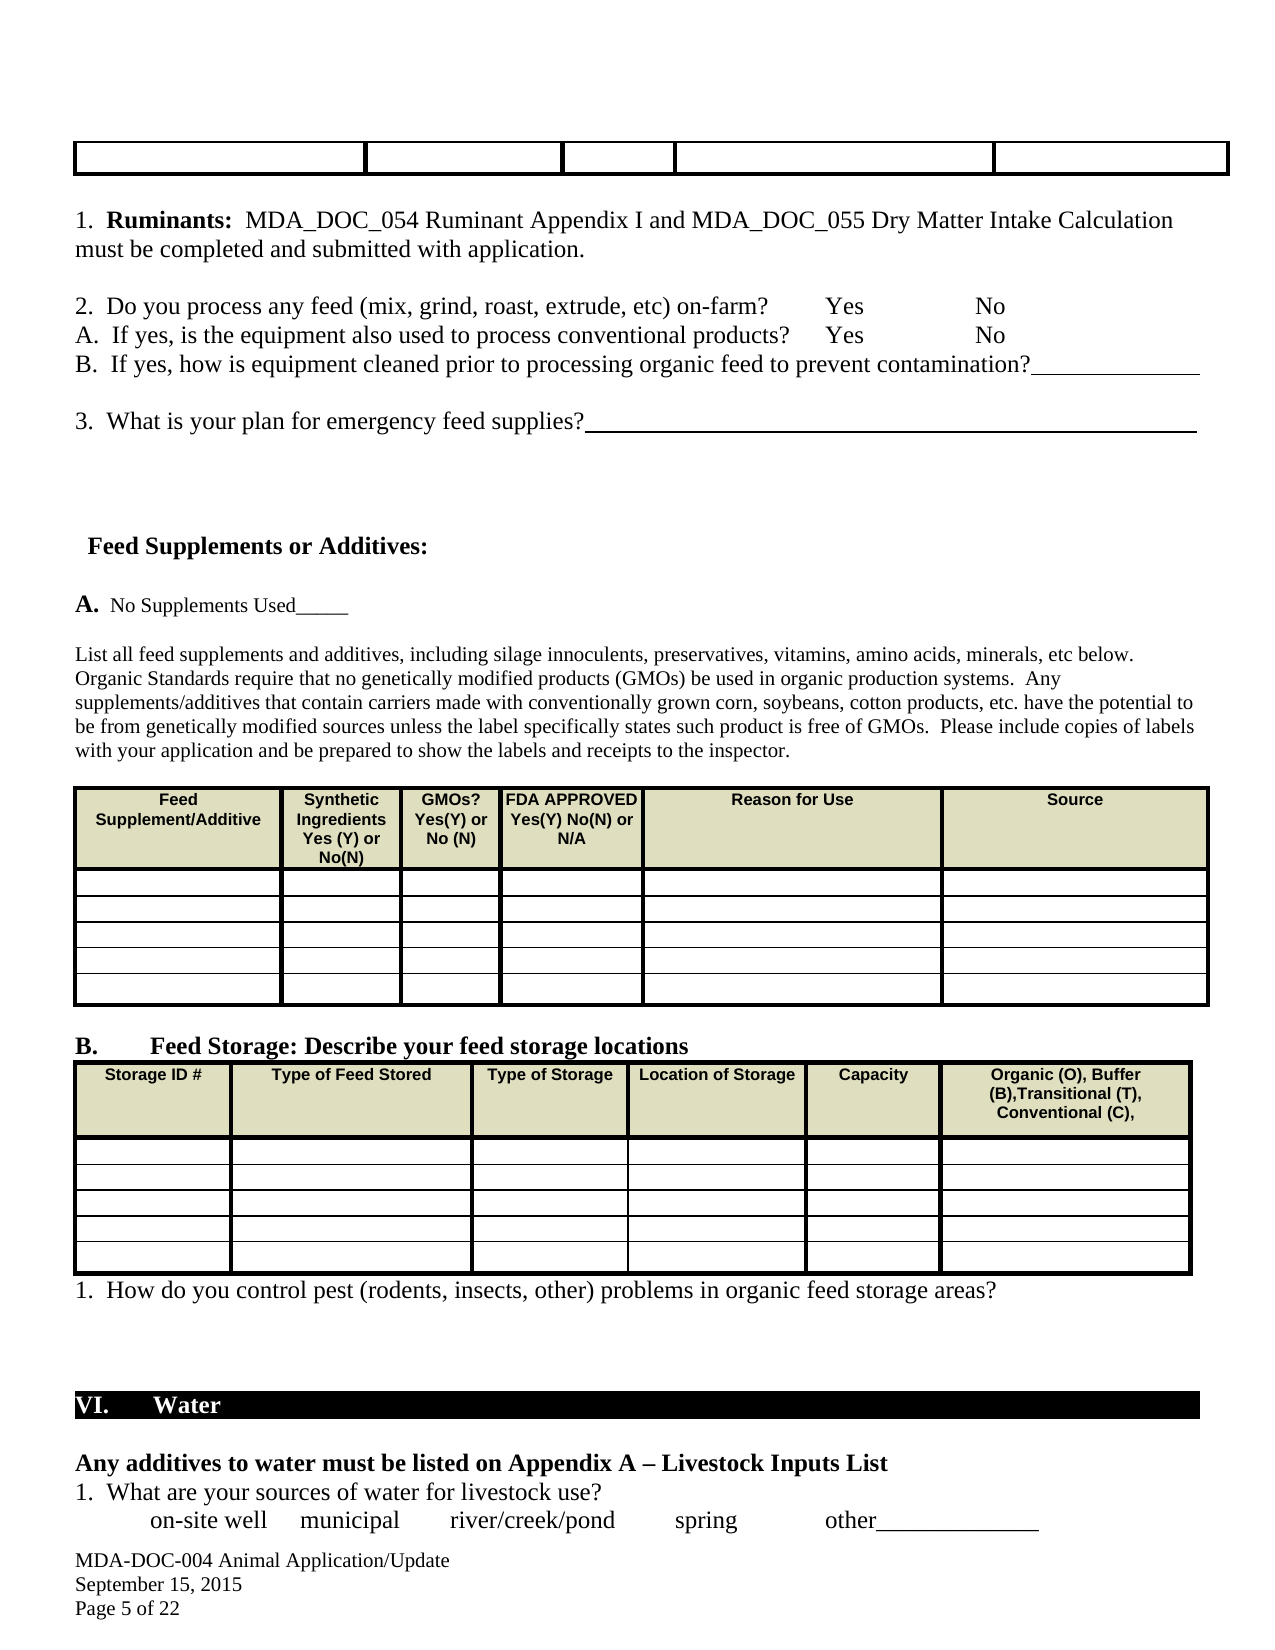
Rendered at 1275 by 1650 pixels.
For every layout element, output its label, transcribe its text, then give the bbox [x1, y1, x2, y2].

table_cell [944, 974, 1206, 1003]
table_cell [233, 1191, 470, 1215]
table_cell [77, 1165, 229, 1189]
table_cell [77, 974, 279, 1003]
table_cell [629, 1165, 804, 1189]
table_cell [503, 871, 641, 895]
table_cell [677, 143, 992, 172]
table_cell [233, 1217, 470, 1241]
table_cell [403, 948, 498, 972]
table_cell [645, 871, 940, 895]
table_cell [474, 1217, 627, 1241]
text B. If yes, how is equipment cleaned prior to processing organic feed to prevent contamination? [75, 349, 1200, 377]
table_cell [77, 871, 279, 895]
table_cell [403, 897, 498, 921]
table_cell [284, 871, 399, 895]
text A. No Supplements Used_____ [75, 589, 1200, 617]
table_cell [77, 143, 363, 172]
text VI. Water [75, 1391, 1200, 1419]
table_cell [284, 974, 399, 1003]
text Any additives to water must be listed on Appendix A – Livestock Inputs List [75, 1448, 1200, 1477]
table_cell [284, 897, 399, 921]
text on-site well municipal river/creek/pond spring other_____________ [75, 1506, 1200, 1534]
table_cell [808, 1140, 938, 1163]
table_cell [77, 1191, 229, 1215]
table_cell [503, 897, 641, 921]
table_cell [474, 1191, 627, 1215]
table_header Type of Storage [474, 1065, 626, 1135]
table_cell [77, 1217, 229, 1241]
table_cell [77, 923, 279, 947]
table_cell [996, 143, 1226, 172]
text 3. What is your plan for emergency feed supplies? [75, 406, 1200, 435]
text A. If yes, is the equipment also used to process conventional products? Yes No [75, 320, 1200, 349]
table_cell [943, 1242, 1188, 1271]
table_cell [808, 1191, 938, 1215]
table_cell [808, 1217, 938, 1241]
table_cell [645, 923, 940, 947]
table_cell [944, 871, 1206, 895]
table_cell [629, 1217, 804, 1241]
table_cell [943, 1191, 1188, 1215]
table_header Capacity [808, 1065, 938, 1135]
table_header GMOs? Yes(Y) or No (N) [403, 790, 498, 867]
table_cell [944, 897, 1206, 921]
table_cell [943, 1217, 1188, 1241]
table_cell [629, 1140, 804, 1163]
table_cell [233, 1242, 470, 1271]
table_header Organic (O), Buffer (B),Transitional (T), Conventional (C), [943, 1065, 1188, 1135]
table_cell [645, 974, 940, 1003]
table_cell [645, 948, 940, 972]
table_cell [474, 1165, 627, 1189]
table_cell [629, 1191, 804, 1215]
table_cell [943, 1165, 1188, 1189]
text 1. What are your sources of water for livestock use? [75, 1477, 1200, 1506]
table_cell [284, 948, 399, 972]
table_header Type of Feed Stored [233, 1065, 470, 1135]
table_cell [368, 143, 560, 172]
table_cell [77, 1140, 229, 1163]
table_header FDA APPROVED Yes(Y) No(N) or N/A [503, 790, 641, 867]
table_cell [233, 1165, 470, 1189]
table_header Storage ID # [77, 1065, 229, 1135]
table_header Synthetic Ingredients Yes (Y) or No(N) [284, 790, 399, 867]
table_cell [403, 974, 498, 1003]
table_cell [474, 1140, 627, 1163]
table_cell [403, 923, 498, 947]
text List all feed supplements and additives, including silage innoculents, preservatives, vitamins, amino acids, minerals, etc below. Organic Standards require that no genetically modified products (GMOs) be used in organic production systems. Any supplements/additives that contain carriers made with conventionally grown corn, soybeans, cotton products, etc. have the potential to be from genetically modified sources unless the label specifically states such product is free of GMOs. Please include copies of labels with your application and be prepared to show the labels and receipts to the inspector. [75, 641, 1200, 762]
table_header Source [944, 790, 1206, 867]
table_cell [474, 1242, 627, 1271]
table_cell [77, 897, 279, 921]
text 1. Ruminants: MDA_DOC_054 Ruminant Appendix I and MDA_DOC_055 Dry Matter Intake Calculation must be completed and submitted with application. [75, 205, 1200, 262]
text Feed Supplements or Additives: [75, 531, 1200, 560]
table_header Reason for Use [645, 790, 940, 867]
table_cell [284, 923, 399, 947]
table_cell [944, 923, 1206, 947]
table_cell [808, 1242, 938, 1271]
table_cell [645, 897, 940, 921]
table_header Location of Storage [630, 1065, 804, 1135]
table_cell [943, 1140, 1188, 1163]
list Feed Storage: Describe your feed storage locations [75, 1031, 1200, 1060]
table_cell [565, 143, 673, 172]
table_cell [77, 948, 279, 972]
table_cell [233, 1140, 470, 1163]
table_cell [944, 948, 1206, 972]
table_header Feed Supplement/Additive [77, 790, 279, 867]
table_cell [77, 1242, 229, 1271]
table_cell [503, 923, 641, 947]
table_cell [403, 871, 498, 895]
text 1. How do you control pest (rodents, insects, other) problems in organic feed storage areas? [75, 1276, 1200, 1304]
table_cell [629, 1242, 804, 1271]
text 2. Do you process any feed (mix, grind, roast, extrude, etc) on-farm? Yes No [75, 291, 1200, 320]
table_cell [503, 974, 641, 1003]
table_cell [503, 948, 641, 972]
table_cell [808, 1165, 938, 1189]
